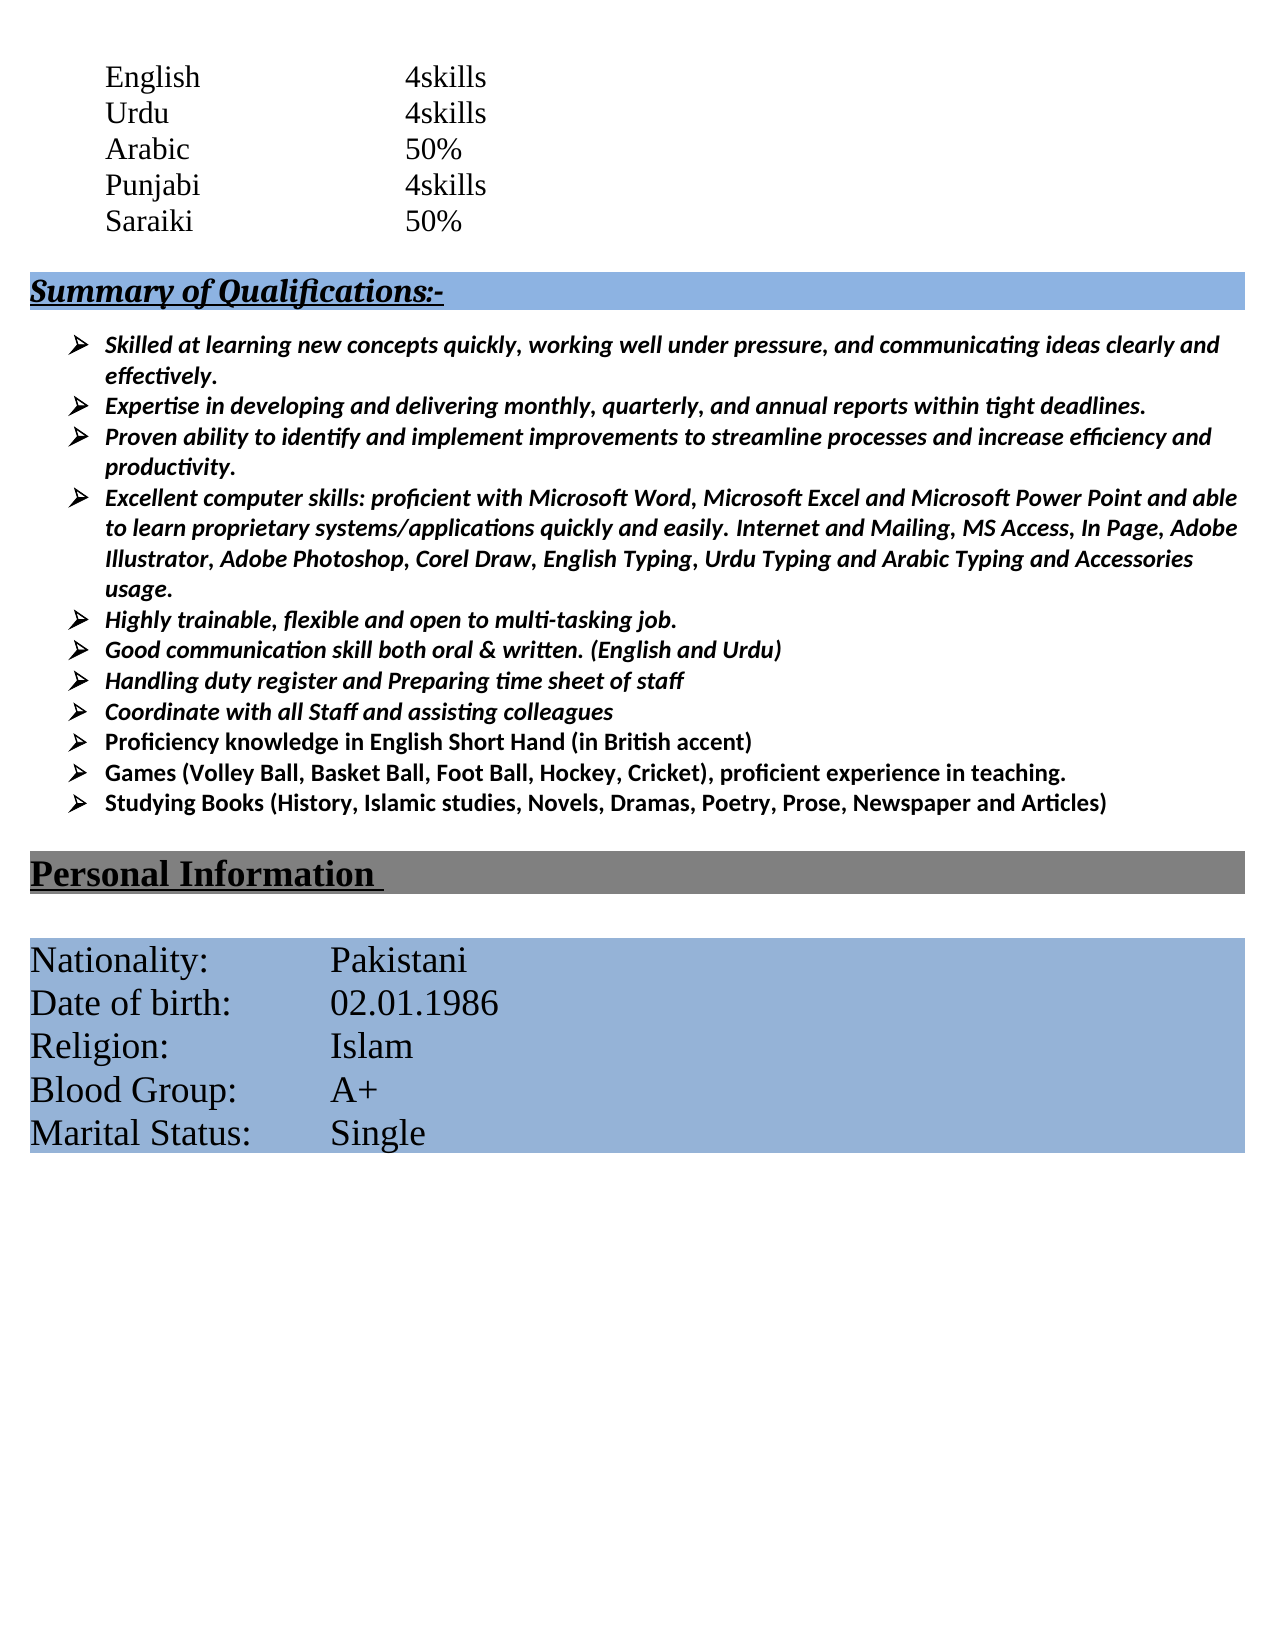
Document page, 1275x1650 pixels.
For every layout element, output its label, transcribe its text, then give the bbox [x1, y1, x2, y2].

list Handling duty register and Preparing time sheet of staff [67, 665, 1245, 696]
list Games (Volley Ball, Basket Ball, Foot Ball, Hockey, Cricket), proficient experience in teaching. [67, 757, 1245, 787]
text Summary of Qualifications:- [30, 272, 1245, 310]
subtitle Nationality: Pakistani [30, 938, 1245, 981]
list Studying Books (History, Islamic studies, Novels, Dramas, Poetry, Prose, Newspaper and Articles) [67, 787, 1245, 818]
list Proficiency knowledge in English Short Hand (in British accent) [67, 726, 1245, 757]
list Good communication skill both oral & written. (English and Urdu) [67, 635, 1245, 665]
list Coordinate with all Staff and assisting colleagues [67, 696, 1245, 726]
subtitle Date of birth: 02.01.1986 [30, 981, 1245, 1024]
subtitle Marital Status: Single [30, 1110, 1245, 1153]
list Proven ability to identify and implement improvements to streamline processes and increase efficiency and productivity. [67, 421, 1245, 482]
list Expertise in developing and delivering monthly, quarterly, and annual reports within tight deadlines. [67, 391, 1245, 421]
list Skilled at learning new concepts quickly, working well under pressure, and communicating ideas clearly and effectively. [67, 329, 1245, 391]
text Urdu 4skills [30, 95, 1245, 131]
text Punjabi 4skills [30, 167, 1245, 202]
text Personal Information [30, 851, 1245, 894]
text Arabic 50% [30, 131, 1245, 167]
subtitle Blood Group: A+ [30, 1067, 1245, 1110]
list Excellent computer skills: proficient with Microsoft Word, Microsoft Excel and Microsoft Power Point and able to learn proprietary systems/applications quickly and easily. Internet and Mailing, MS Access, In Page, Adobe Illustrator, Adobe Photoshop, Corel Draw, English Typing, Urdu Typing and Arabic Typing and Accessories usage. [67, 482, 1245, 604]
text English 4skills [30, 59, 1245, 95]
list Highly trainable, flexible and open to multi-tasking job. [67, 604, 1245, 635]
subtitle Religion: Islam [30, 1024, 1245, 1067]
text Saraiki 50% [30, 202, 1245, 238]
